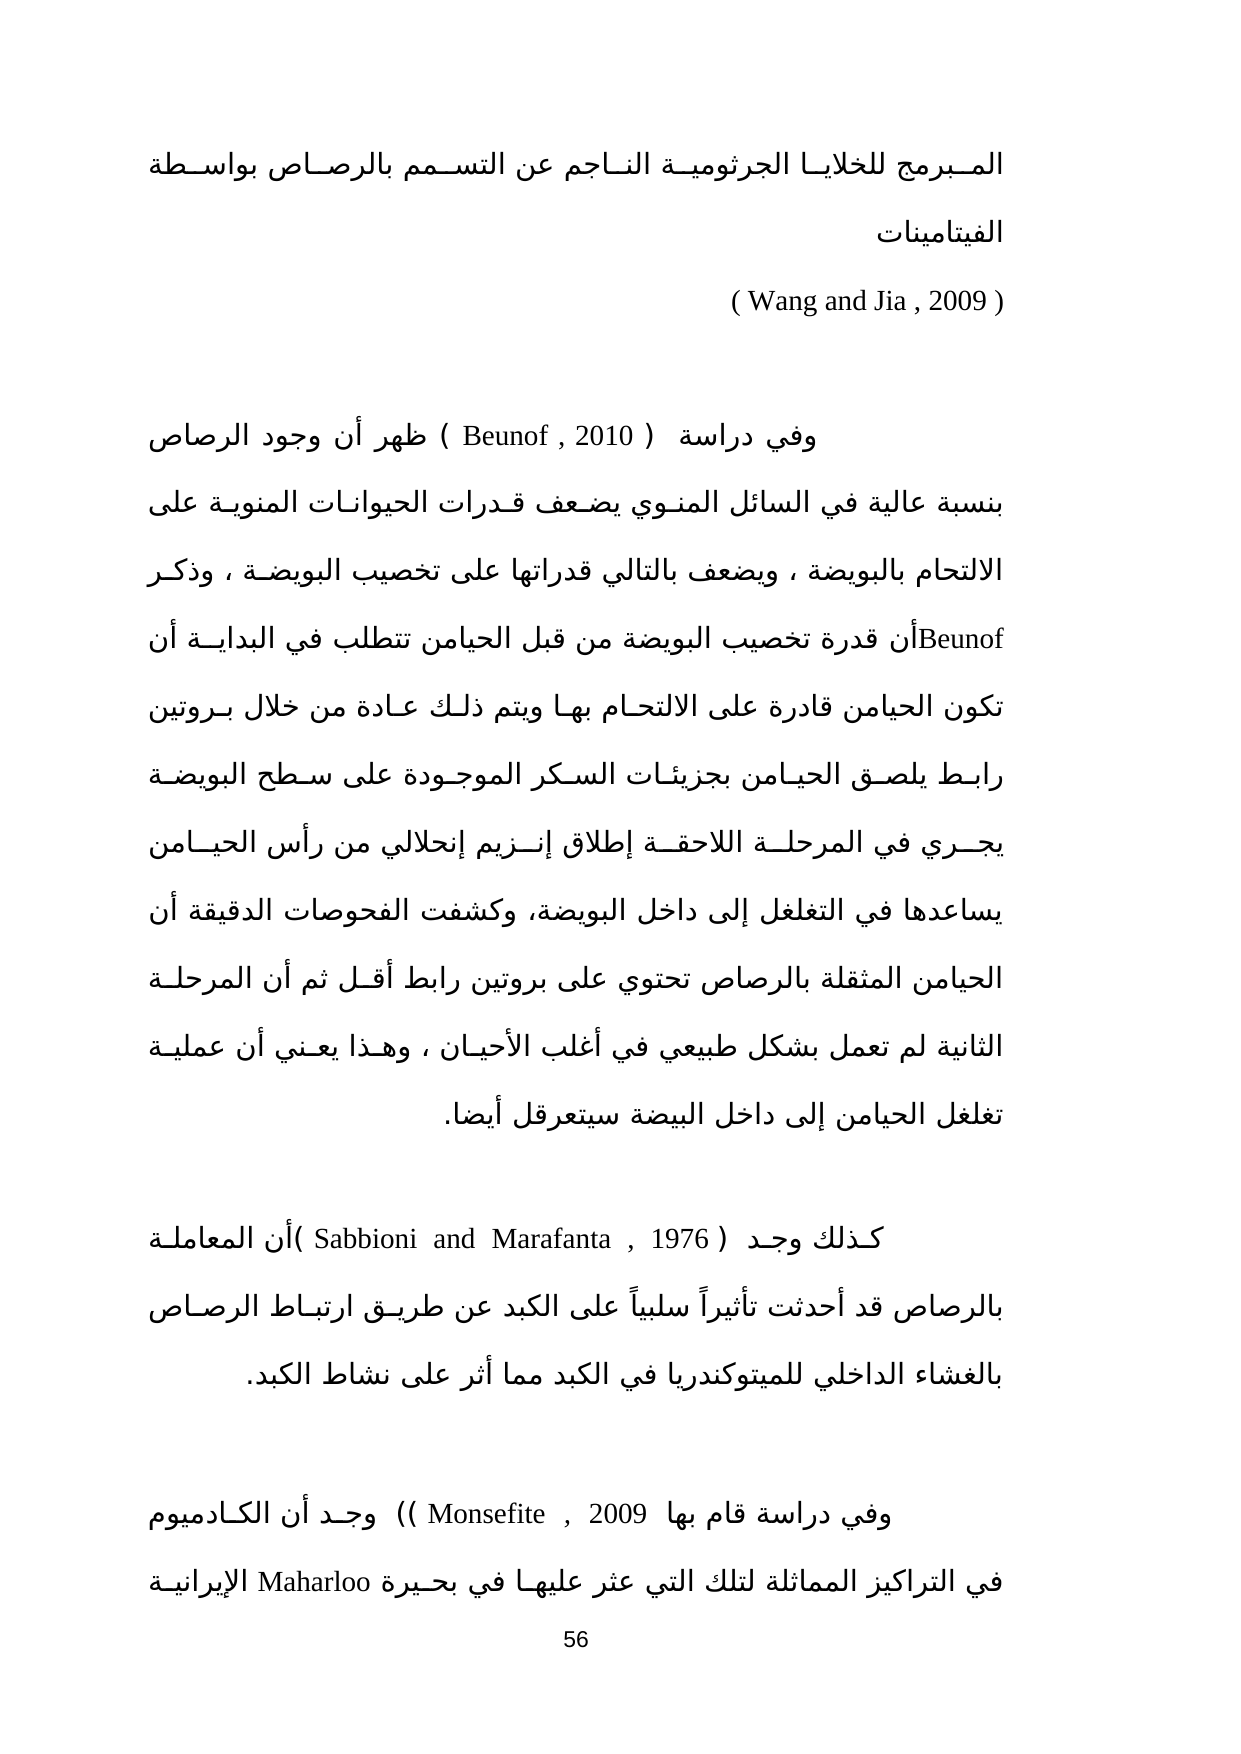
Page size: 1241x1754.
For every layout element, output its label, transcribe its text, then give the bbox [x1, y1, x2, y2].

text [148, 148, 1004, 249]
text ( Wang and Jia , 2009 ) [148, 283, 1004, 317]
text كذلك وجد ( Sabbioni and Marafanta , 1976 )أن المعاملة بالرصاص قد أحدثت تأثيراً سلبياً على الكبد عن طريق ارتباط الرصاص بالغشاء الداخلي للميتوكندريا في الكبد مما أثر على نشاط الكبد. [148, 1221, 1004, 1391]
text وفي دراسة ( Beunof , 2010 ) ظهر أن وجود الرصاص بنسبة عالية في السائل المنوي يضعف قدرات الحيوانات المنوية على الالتحام بالبويضة ، ويضعف بالتالي قدراتها على تخصيب البويضة ، وذكر Beunofأن قدرة تخصيب البويضة من قبل الحيامن تتطلب في البداية أن تكون الحيامن قادرة على الالتحام بها ويتم ذلك عادة من خلال بروتين رابط يلصق الحيامن بجزيئات السكر الموجودة على سطح البويضة يجري في المرحلة اللاحقة إطلاق إنزيم إنحلالي من رأس الحيامن يساعدها في التغلغل إلى داخل البويضة، وكشفت الفحوصات الدقيقة أن الحيامن المثقلة بالرصاص تحتوي على بروتين رابط أقل ثم أن المرحلة الثانية لم تعمل بشكل طبيعي في أغلب الأحيان ، وهذا يعني أن عملية تغلغل الحيامن إلى داخل البيضة سيتعرقل أيضا. [148, 418, 1004, 1131]
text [148, 1496, 1004, 1599]
